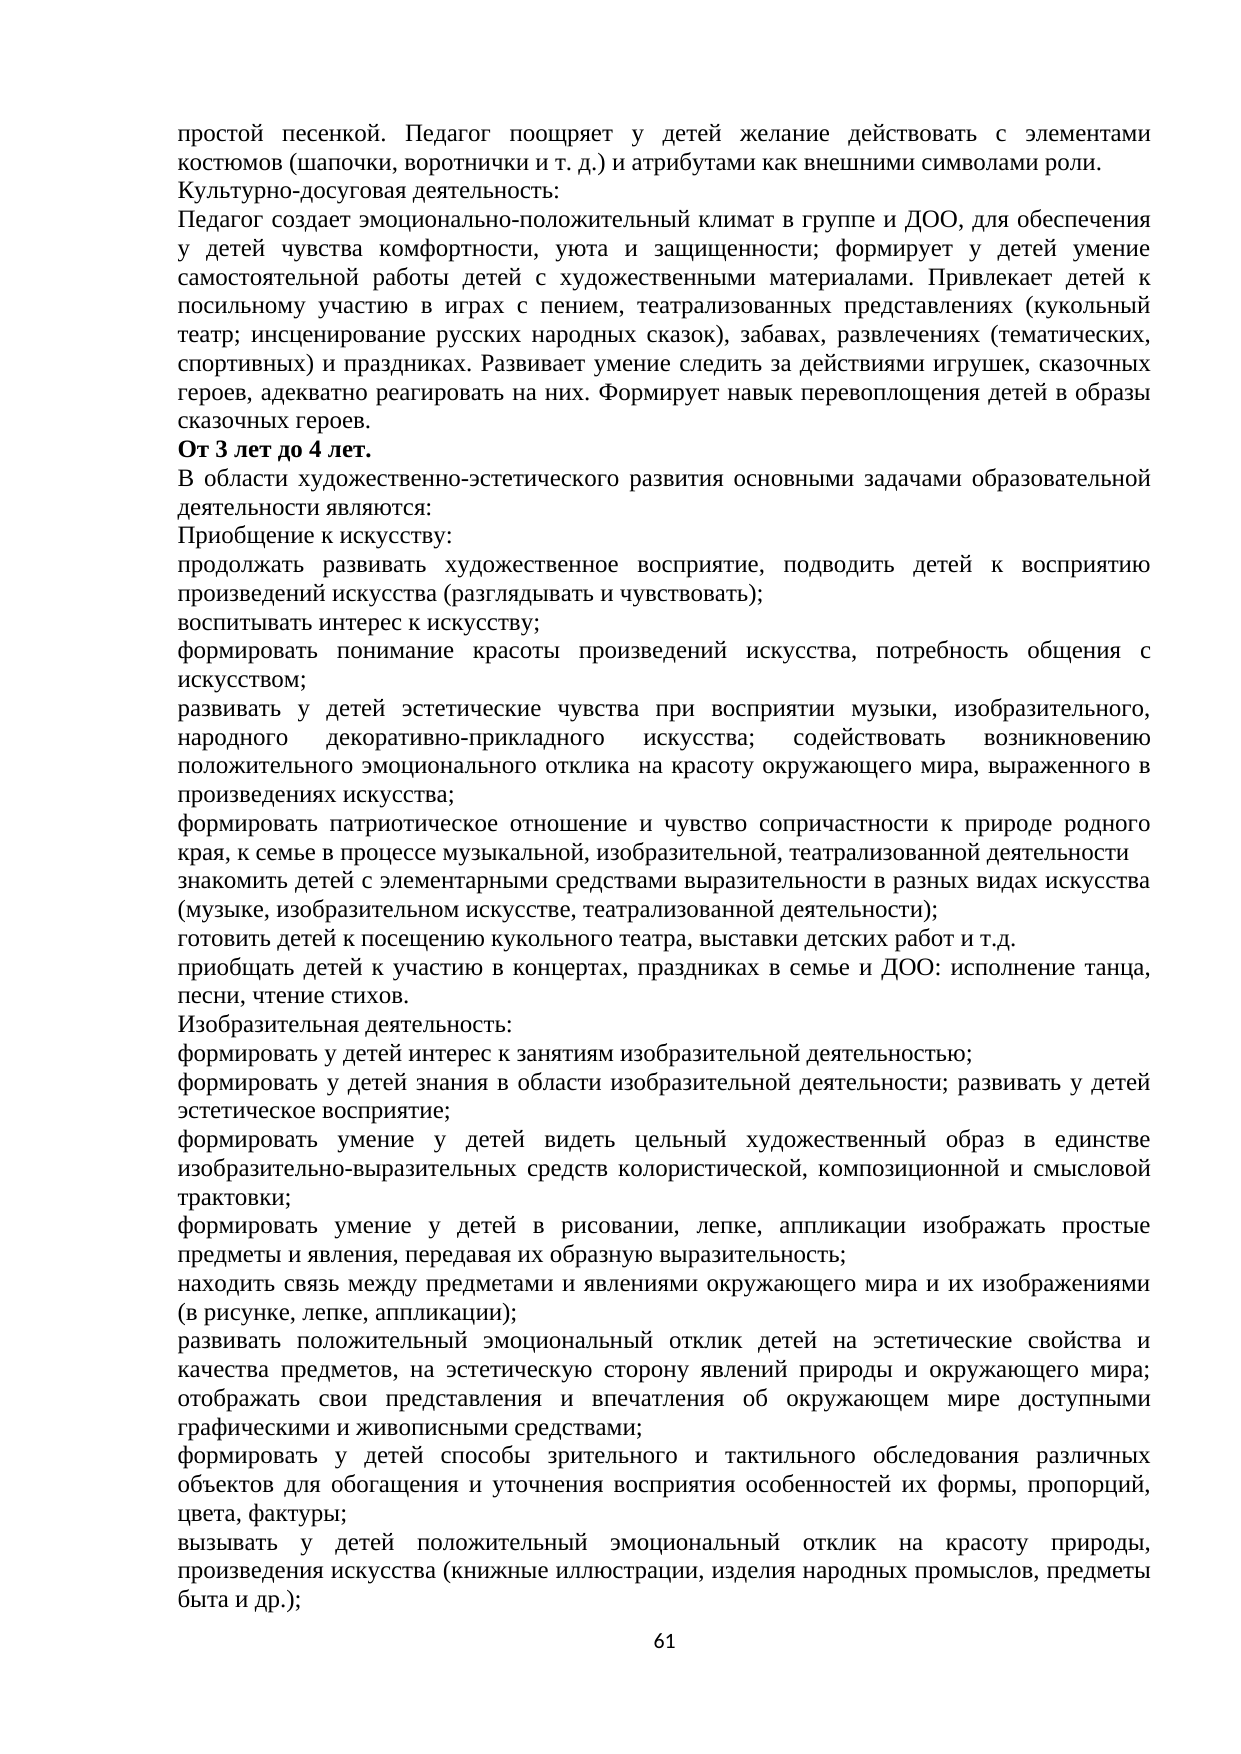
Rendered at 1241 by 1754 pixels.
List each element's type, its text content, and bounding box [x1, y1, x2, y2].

text В области художественно-эстетического развития основными задачами образовательной деятельности являются: [177, 463, 1152, 521]
text находить связь между предметами и явлениями окружающего мира и их изображениями (в рисунке, лепке, аппликации); [177, 1268, 1152, 1326]
text формировать понимание красоты произведений искусства, потребность общения с искусством; [177, 636, 1152, 693]
text формировать умение у детей в рисовании, лепке, аппликации изображать простые предметы и явления, передавая их образную выразительность; [177, 1211, 1152, 1268]
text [177, 118, 1152, 176]
text развивать у детей эстетические чувства при восприятии музыки, изобразительного, народного декоративно-прикладного искусства; содействовать возникновению положительного эмоционального отклика на красоту окружающего мира, выраженного в произведениях искусства; [177, 693, 1152, 808]
text приобщать детей к участию в концертах, праздниках в семье и ДОО: исполнение танца, песни, чтение стихов. [177, 952, 1152, 1009]
text формировать у детей интерес к занятиям изобразительной деятельностью; [177, 1038, 1152, 1067]
text вызывать у детей положительный эмоциональный отклик на красоту природы, произведения искусства (книжные иллюстрации, изделия народных промыслов, предметы быта и др.); [177, 1527, 1152, 1613]
text развивать положительный эмоциональный отклик детей на эстетические свойства и качества предметов, на эстетическую сторону явлений природы и окружающего мира; отображать свои представления и впечатления об окружающем мире доступными графическими и живописными средствами; [177, 1326, 1152, 1441]
text формировать патриотическое отношение и чувство сопричастности к природе родного края, к семье в процессе музыкальной, изобразительной, театрализованной деятельности [177, 808, 1152, 866]
text Культурно-досуговая деятельность: [177, 176, 1152, 204]
text воспитывать интерес к искусству; [177, 607, 1152, 636]
text знакомить детей с элементарными средствами выразительности в разных видах искусства (музыке, изобразительном искусстве, театрализованной деятельности); [177, 866, 1152, 923]
text формировать у детей способы зрительного и тактильного обследования различных объектов для обогащения и уточнения восприятия особенностей их формы, пропорций, цвета, фактуры; [177, 1441, 1152, 1527]
text Изобразительная деятельность: [177, 1009, 1152, 1038]
text От 3 лет до 4 лет. [177, 434, 1152, 463]
text Педагог создает эмоционально-положительный климат в группе и ДОО, для обеспечения у детей чувства комфортности, уюта и защищенности; формирует у детей умение самостоятельной работы детей с художественными материалами. Привлекает детей к посильному участию в играх с пением, театрализованных представлениях (кукольный театр; инсценирование русских народных сказок), забавах, развлечениях (тематических, спортивных) и праздниках. Развивает умение следить за действиями игрушек, сказочных героев, адекватно реагировать на них. Формирует навык перевоплощения детей в образы сказочных героев. [177, 204, 1152, 434]
text готовить детей к посещению кукольного театра, выставки детских работ и т.д. [177, 923, 1152, 952]
text продолжать развивать художественное восприятие, подводить детей к восприятию произведений искусства (разглядывать и чувствовать); [177, 549, 1152, 607]
text формировать умение у детей видеть цельный художественный образ в единстве изобразительно-выразительных средств колористической, композиционной и смысловой трактовки; [177, 1124, 1152, 1211]
text формировать у детей знания в области изобразительной деятельности; развивать у детей эстетическое восприятие; [177, 1067, 1152, 1124]
text Приобщение к искусству: [177, 521, 1152, 549]
